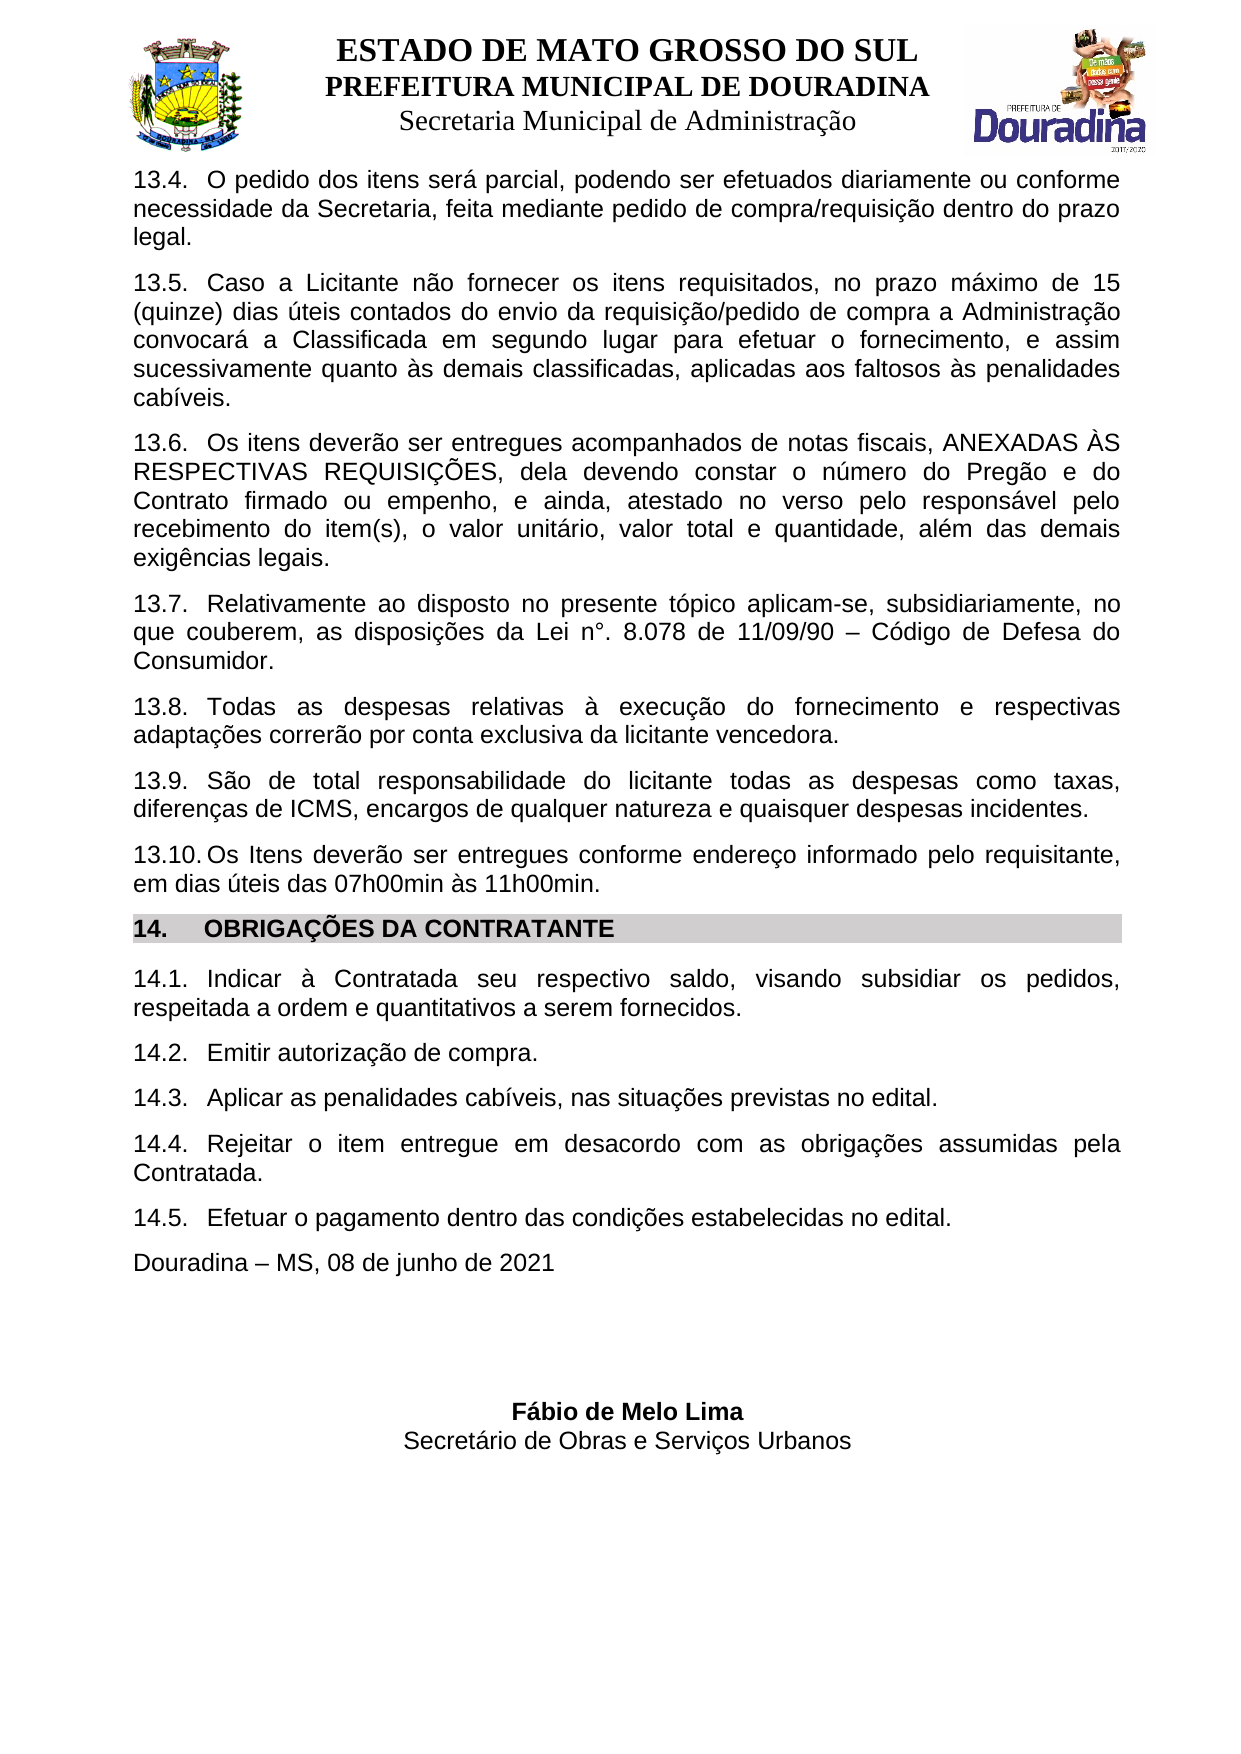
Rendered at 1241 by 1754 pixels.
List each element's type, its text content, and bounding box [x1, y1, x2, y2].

text Secretário de Obras e Serviços Urbanos [133, 1426, 1122, 1455]
list O pedido dos itens será parcial, podendo ser efetuados diariamente ou conforme necessidade da Secretaria, feita mediante pedido de compra/requisição dentro do prazo legal. [133, 165, 1122, 251]
list Emitir autorização de compra. [133, 1038, 1122, 1067]
list OBRIGAÇÕES DA CONTRATANTE [133, 914, 1122, 943]
list Todas as despesas relativas à execução do fornecimento e respectivas adaptações correrão por conta exclusiva da licitante vencedora. [133, 692, 1122, 749]
picture [119, 25, 251, 162]
list Indicar à Contratada seu respectivo saldo, visando subsidiar os pedidos, respeitada a ordem e quantitativos a serem fornecidos. [133, 964, 1122, 1021]
list São de total responsabilidade do licitante todas as despesas como taxas, diferenças de ICMS, encargos de qualquer natureza e quaisquer despesas incidentes. [133, 766, 1122, 823]
text Douradina – MS, 08 de junho de 2021 [133, 1248, 1122, 1277]
picture [963, 25, 1156, 156]
list Os Itens deverão ser entregues conforme endereço informado pelo requisitante, em dias úteis das 07h00min às 11h00min. [133, 840, 1122, 897]
list Relativamente ao disposto no presente tópico aplicam-se, subsidiariamente, no que couberem, as disposições da Lei n°. 8.078 de 11/09/90 – Código de Defesa do Consumidor. [133, 589, 1122, 675]
list Caso a Licitante não fornecer os itens requisitados, no prazo máximo de 15 (quinze) dias úteis contados do envio da requisição/pedido de compra a Administração convocará a Classificada em segundo lugar para efetuar o fornecimento, e assim sucessivamente quanto às demais classificadas, aplicadas aos faltosos às penalidades cabíveis. [133, 268, 1122, 412]
list Os itens deverão ser entregues acompanhados de notas fiscais, ANEXADAS ÀS RESPECTIVAS REQUISIÇÕES, dela devendo constar o número do Pregão e do Contrato firmado ou empenho, e ainda, atestado no verso pelo responsável pelo recebimento do item(s), o valor unitário, valor total e quantidade, além das demais exigências legais. [133, 428, 1122, 572]
list Aplicar as penalidades cabíveis, nas situações previstas no edital. [133, 1083, 1122, 1112]
list Efetuar o pagamento dentro das condições estabelecidas no edital. [133, 1203, 1122, 1232]
list Rejeitar o item entregue em desacordo com as obrigações assumidas pela Contratada. [133, 1129, 1122, 1186]
text Fábio de Melo Lima [133, 1397, 1122, 1426]
